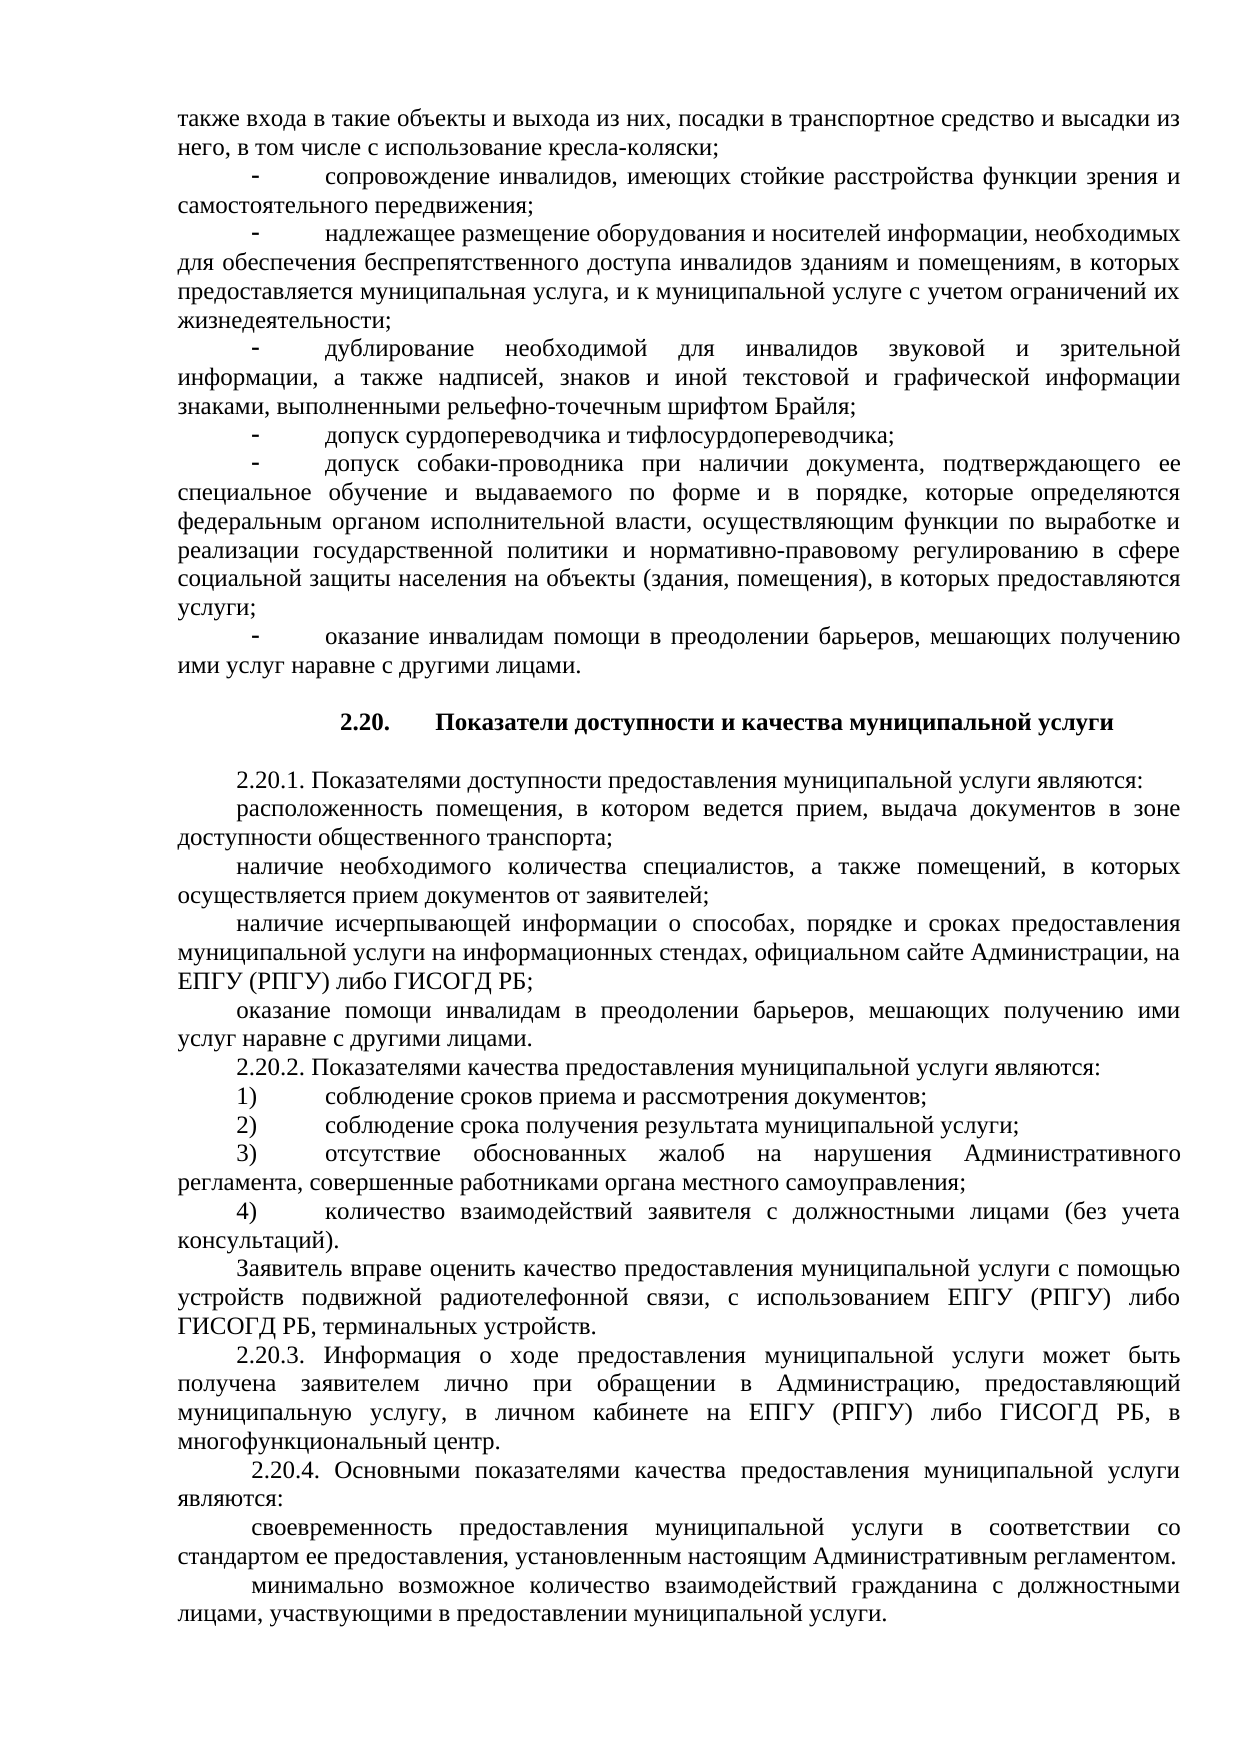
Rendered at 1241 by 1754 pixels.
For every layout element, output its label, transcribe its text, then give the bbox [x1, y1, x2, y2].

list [177, 103, 1181, 161]
text Заявитель вправе оценить качество предоставления муниципальной услуги с помощью устройств подвижной радиотелефонной связи, с использованием ЕПГУ (РПГУ) либо ГИСОГД РБ, терминальных устройств. [177, 1253, 1181, 1340]
text 2.20.2. Показателями качества предоставления муниципальной услуги являются: [177, 1052, 1181, 1081]
list надлежащее размещение оборудования и носителей информации, необходимых для обеспечения беспрепятственного доступа инвалидов зданиям и помещениям, в которых предоставляется муниципальная услуга, и к муниципальной услуге с учетом ограничений их жизнедеятельности; [177, 218, 1181, 333]
list сопровождение инвалидов, имеющих стойкие расстройства функции зрения и самостоятельного передвижения; [177, 161, 1181, 218]
text оказание помощи инвалидам в преодолении барьеров, мешающих получению ими услуг наравне с другими лицами. [177, 995, 1181, 1052]
list допуск сурдопереводчика и тифлосурдопереводчика; [177, 420, 1181, 448]
list соблюдение срока получения результата муниципальной услуги; [177, 1110, 1181, 1138]
text 2.20.1. Показателями доступности предоставления муниципальной услуги являются: [177, 765, 1181, 793]
list соблюдение сроков приема и рассмотрения документов; [177, 1081, 1181, 1110]
list минимально возможное количество взаимодействий гражданина с должностными лицами, участвующими в предоставлении муниципальной услуги. [177, 1570, 1181, 1627]
text 2.20.3. Информация о ходе предоставления муниципальной услуги может быть получена заявителем лично при обращении в Администрацию, предоставляющий муниципальную услугу, в личном кабинете на ЕПГУ (РПГУ) либо ГИСОГД РБ, в многофункциональный центр. [177, 1340, 1181, 1455]
text расположенность помещения, в котором ведется прием, выдача документов в зоне доступности общественного транспорта; [177, 793, 1181, 851]
text 2.20.4. Основными показателями качества предоставления муниципальной услуги являются: [177, 1455, 1181, 1512]
list количество взаимодействий заявителя с должностными лицами (без учета консультаций). [177, 1196, 1181, 1253]
list отсутствие обоснованных жалоб на нарушения Административного регламента, совершенные работниками органа местного самоуправления; [177, 1138, 1181, 1196]
list оказание инвалидам помощи в преодолении барьеров, мешающих получению ими услуг наравне с другими лицами. [177, 621, 1181, 678]
list Показатели доступности и качества муниципальной услуги [177, 707, 1181, 736]
list дублирование необходимой для инвалидов звуковой и зрительной информации, а также надписей, знаков и иной текстовой и графической информации знаками, выполненными рельефно-точечным шрифтом Брайля; [177, 333, 1181, 420]
list своевременность предоставления муниципальной услуги в соответствии со стандартом ее предоставления, установленным настоящим Административным регламентом. [177, 1512, 1181, 1570]
list допуск собаки-проводника при наличии документа, подтверждающего ее специальное обучение и выдаваемого по форме и в порядке, которые определяются федеральным органом исполнительной власти, осуществляющим функции по выработке и реализации государственной политики и нормативно-правовому регулированию в сфере социальной защиты населения на объекты (здания, помещения), в которых предоставляются услуги; [177, 448, 1181, 621]
text наличие исчерпывающей информации о способах, порядке и сроках предоставления муниципальной услуги на информационных стендах, официальном сайте Администрации, на ЕПГУ (РПГУ) либо ГИСОГД РБ; [177, 908, 1181, 995]
text наличие необходимого количества специалистов, а также помещений, в которых осуществляется прием документов от заявителей; [177, 851, 1181, 908]
